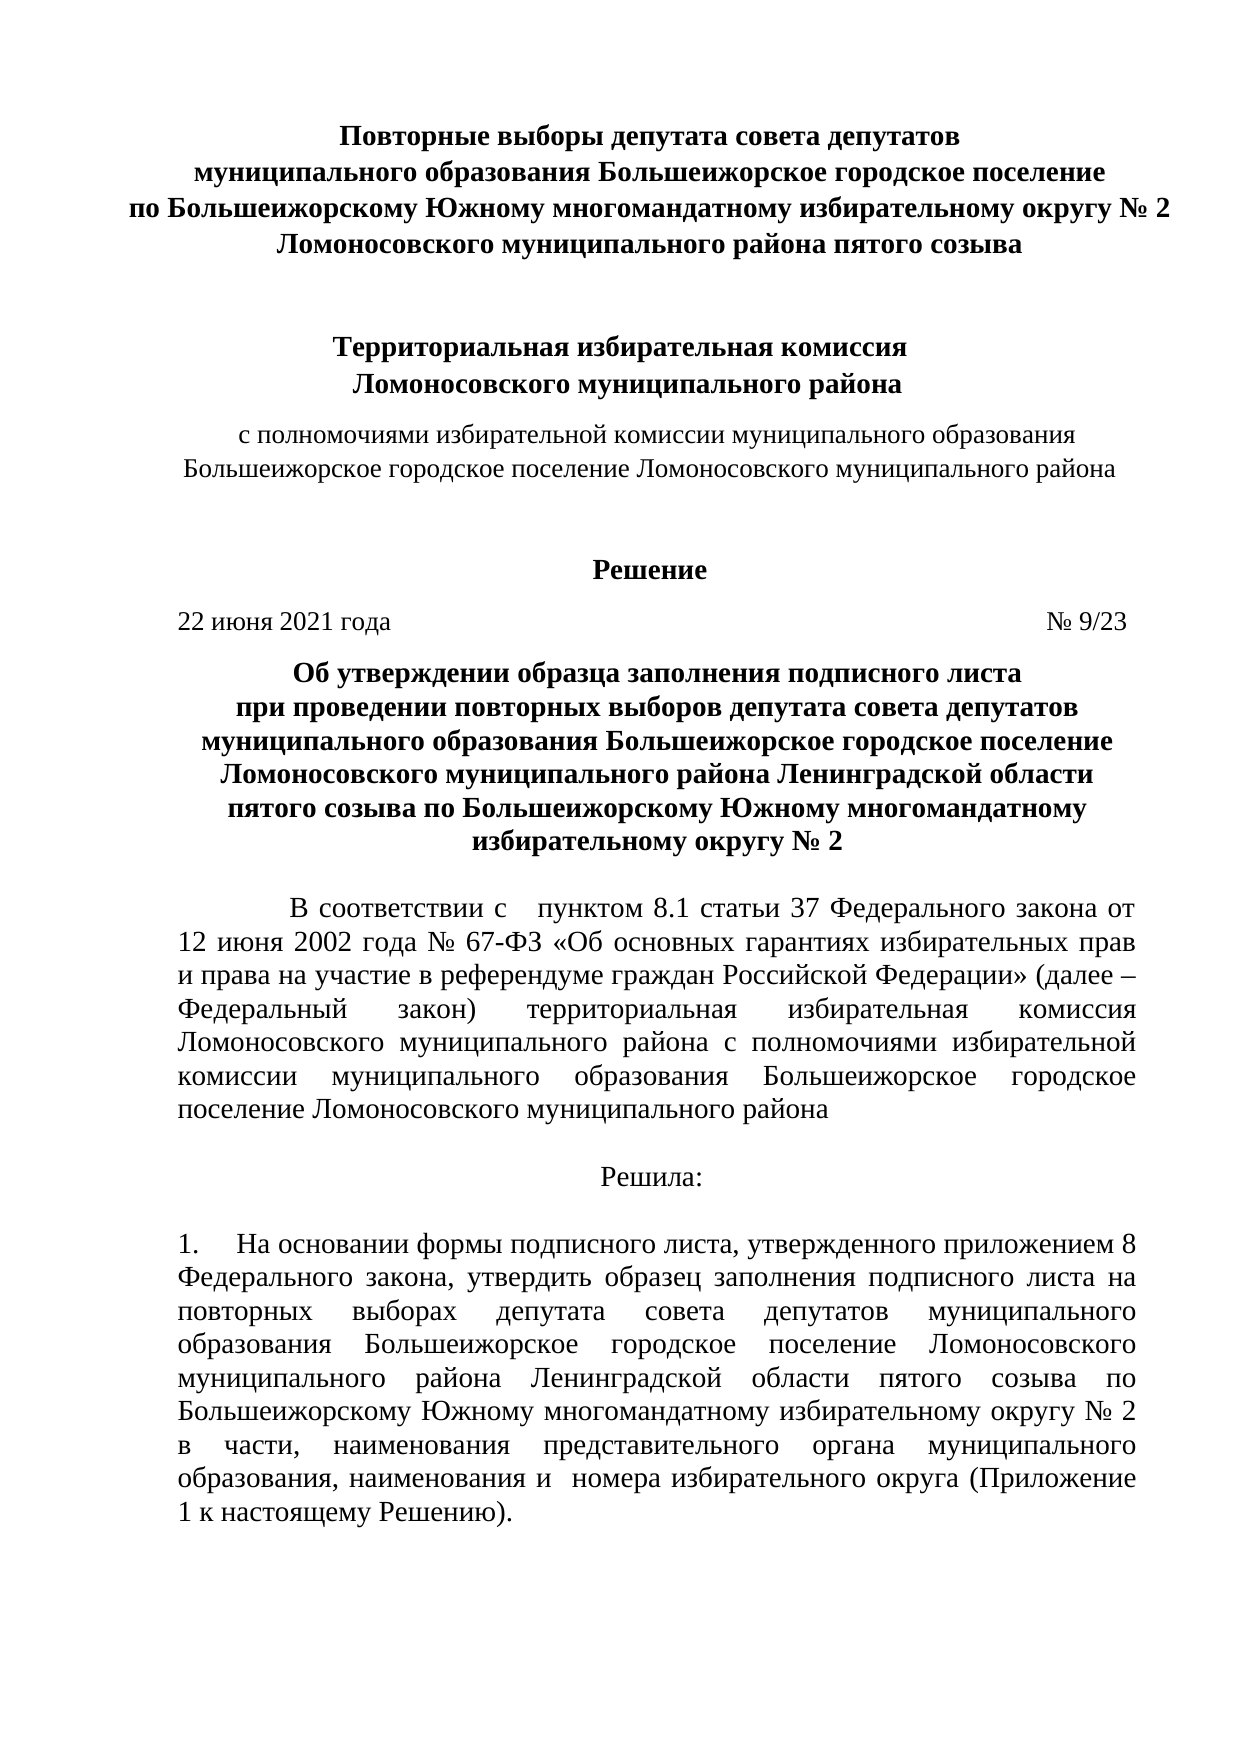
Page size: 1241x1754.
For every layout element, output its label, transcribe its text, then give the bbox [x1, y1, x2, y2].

text Решила: [177, 1159, 1137, 1192]
text Территориальная избирательная комиссия Ломоносовского муниципального района [29, 329, 1211, 399]
text Об утверждении образца заполнения подписного листа [177, 656, 1137, 689]
text с полномочиями избирательной комиссии муниципального образования Большеижорское городское поселение Ломоносовского муниципального района [89, 418, 1211, 483]
text Повторные выборы депутата совета депутатов муниципального образования Большеижорское городское поселение по Большеижорскому Южному многомандатному избирательному округу № 2 Ломоносовского муниципального района пятого созыва [89, 118, 1211, 260]
text Решение [89, 552, 1211, 586]
text при проведении повторных выборов депутата совета депутатов муниципального образования Большеижорское городское поселение Ломоносовского муниципального района Ленинградской области пятого созыва по Большеижорскому Южному многомандатному избирательному округу № 2 [177, 689, 1137, 857]
list На основании формы подписного листа, утвержденного приложением 8 Федерального закона, утвердить образец заполнения подписного листа на повторных выборах депутата совета депутатов муниципального образования Большеижорское городское поселение Ломоносовского муниципального района Ленинградской области пятого созыва по Большеижорскому Южному многомандатному избирательному округу № 2 в части, наименования представительного органа муниципального образования, наименования и номера избирательного округа (Приложение 1 к настоящему Решению). [177, 1226, 1137, 1528]
text 22 июня 2021 года № 9/23 [177, 605, 1137, 636]
text В соответствии с пунктом 8.1 статьи 37 Федерального закона от 12 июня 2002 года № 67-ФЗ «Об основных гарантиях избирательных прав и права на участие в референдуме граждан Российской Федерации» (далее – Федеральный закон) территориальная избирательная комиссия Ломоносовского муниципального района с полномочиями избирательной комиссии муниципального образования Большеижорское городское поселение Ломоносовского муниципального района [177, 890, 1137, 1125]
